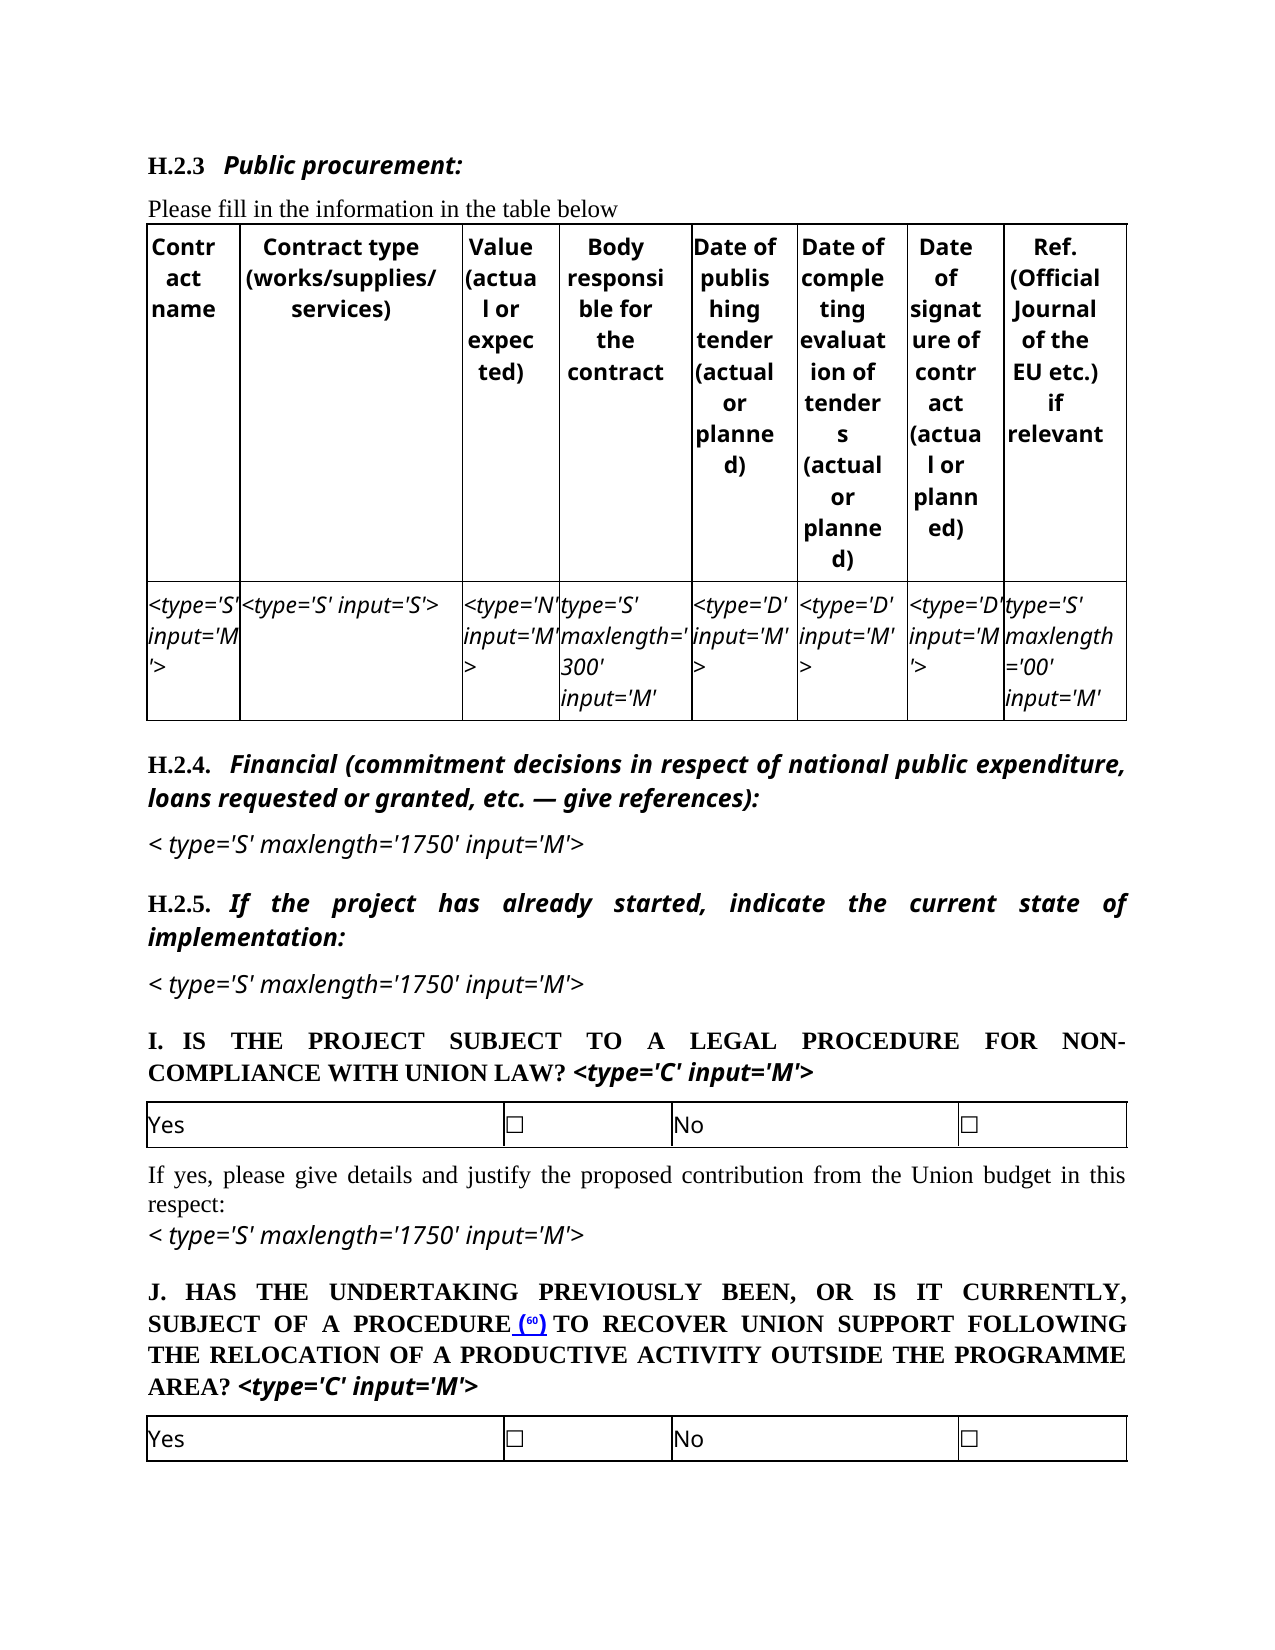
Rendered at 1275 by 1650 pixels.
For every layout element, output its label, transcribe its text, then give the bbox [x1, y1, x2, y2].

table_header Date of signature of contract (actual or planned) [908, 225, 1003, 581]
table_cell <type='S' input='S'> [241, 582, 462, 720]
table_header ☐ [959, 1417, 1126, 1460]
table_header ☐ [959, 1103, 1126, 1146]
table_header Yes [148, 1103, 503, 1146]
table_header No [673, 1417, 958, 1460]
text I. IS THE PROJECT SUBJECT TO A LEGAL PROCEDURE FOR NON-COMPLIANCE WITH UNION LAW? <type='C' input='M'> [148, 1026, 1127, 1088]
table_header Contract name [148, 225, 239, 581]
table_cell type='S' maxlength='300' input='M' [560, 582, 691, 720]
table_cell <type='D' input='M'> [693, 582, 797, 720]
table_header Contract type (works/supplies/services) [241, 225, 462, 581]
table_header Ref. (Official Journal of the EU etc.) if relevant [1005, 225, 1126, 581]
text < type='S' maxlength='1750' input='M'> [148, 827, 1127, 861]
text H.2.4. Financial (commitment decisions in respect of national public expenditure, loans requested or granted, etc. — give references): [148, 746, 1127, 814]
text < type='S' maxlength='1750' input='M'> [148, 1218, 1127, 1252]
table_cell <type='S' input='M'> [148, 582, 239, 720]
table_cell type='S' maxlength='00' input='M' [1005, 582, 1126, 720]
table_cell <type='D' input='M'> [798, 582, 907, 720]
table_header Date of publishing tender (actual or planned) [693, 225, 797, 581]
table_header No [673, 1103, 958, 1146]
table_cell <type='N' input='M'> [463, 582, 559, 720]
table_header ☐ [505, 1103, 671, 1146]
table_header Date of completing evaluation of tenders (actual or planned) [798, 225, 907, 581]
text H.2.5. If the project has already started, indicate the current state of implementation: [148, 886, 1127, 954]
text If yes, please give details and justify the proposed contribution from the Union budget in this respect: [148, 1160, 1127, 1218]
text Please fill in the information in the table below [148, 194, 1127, 223]
table_header ☐ [505, 1417, 671, 1460]
table_header Body responsible for the contract [560, 225, 691, 581]
text H.2.3 Public procurement: [148, 148, 1127, 182]
table_cell <type='D' input='M'> [908, 582, 1003, 720]
text J. HAS THE UNDERTAKING PREVIOUSLY BEEN, OR IS IT CURRENTLY, SUBJECT OF A PROCEDURE (60) TO RECOVER UNION SUPPORT FOLLOWING THE RELOCATION OF A PRODUCTIVE ACTIVITY OUTSIDE THE PROGRAMME AREA? <type='C' input='M'> [148, 1277, 1127, 1403]
table_header Value (actual or expected) [463, 225, 559, 581]
table_header Yes [148, 1417, 503, 1460]
text < type='S' maxlength='1750' input='M'> [148, 967, 1127, 1001]
